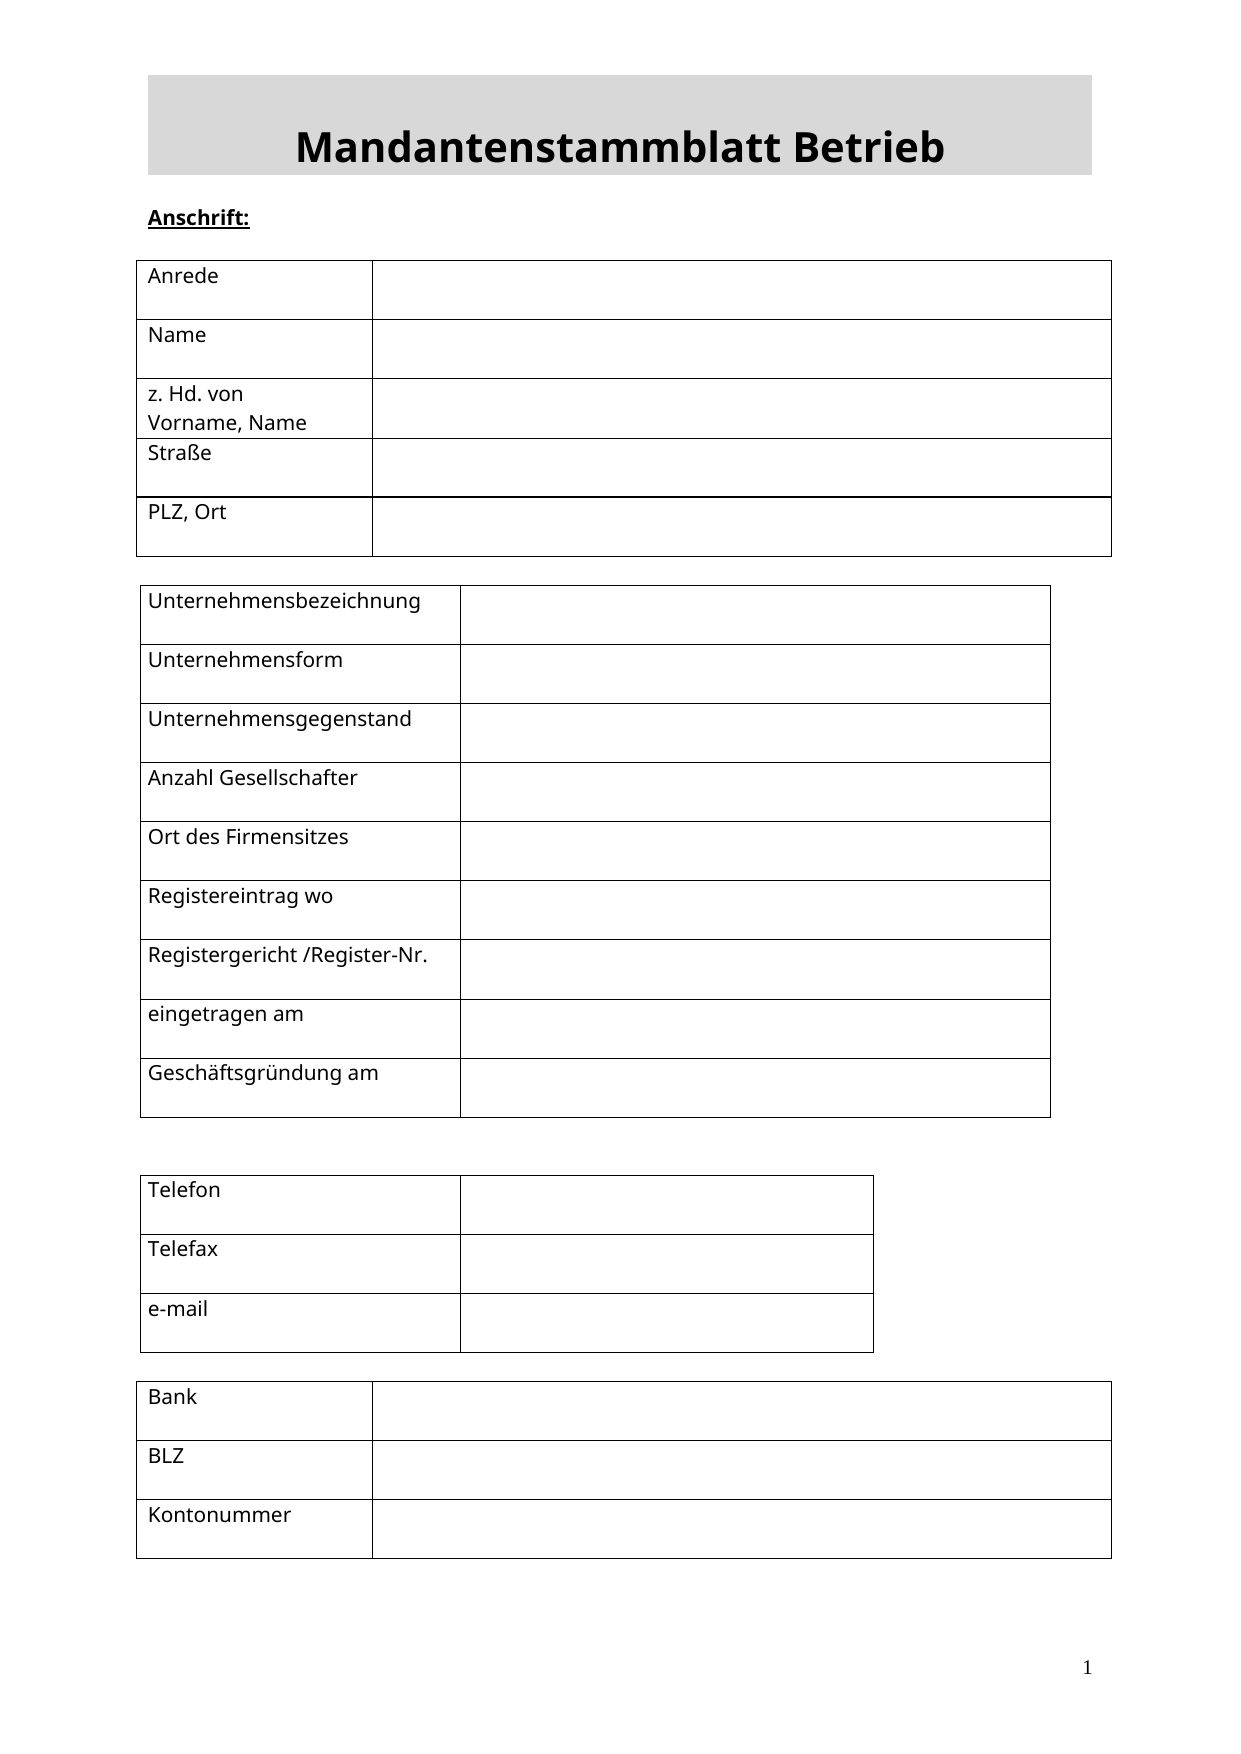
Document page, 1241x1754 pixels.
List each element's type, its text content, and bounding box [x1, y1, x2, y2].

table_cell eingetragen am [141, 1000, 460, 1057]
table_cell [373, 498, 1111, 556]
table_cell Name [137, 320, 372, 378]
table_header Unternehmensbezeichnung [141, 586, 460, 644]
table_header [373, 261, 1111, 319]
table_cell [461, 645, 1050, 703]
table_header [373, 1382, 1111, 1440]
table_cell [373, 1441, 1111, 1499]
table_cell Straße [137, 439, 372, 496]
table_header [461, 1176, 873, 1233]
table_cell [373, 320, 1111, 378]
table_cell BLZ [137, 1441, 372, 1499]
table_cell z. Hd. von Vorname, Name [137, 379, 372, 437]
table_header [461, 586, 1050, 644]
table_cell [461, 822, 1050, 880]
table_cell PLZ, Ort [137, 498, 372, 556]
table_cell [461, 1059, 1050, 1117]
table_header Anrede [137, 261, 372, 319]
table_cell [373, 439, 1111, 496]
table_cell [373, 1500, 1111, 1558]
table_cell [461, 881, 1050, 939]
table_cell [461, 763, 1050, 821]
table_cell Registergericht /Register-Nr. [141, 940, 460, 998]
table_cell [461, 1000, 1050, 1057]
table_cell [461, 1294, 873, 1352]
table_cell Ort des Firmensitzes [141, 822, 460, 880]
text Anschrift: [148, 203, 1092, 232]
table_cell [461, 1235, 873, 1293]
table_cell Registereintrag wo [141, 881, 460, 939]
table_cell [373, 379, 1111, 437]
table_cell e-mail [141, 1294, 460, 1352]
table_header Telefon [141, 1176, 460, 1233]
table_cell Anzahl Gesellschafter [141, 763, 460, 821]
table_cell [461, 704, 1050, 762]
table_cell Unternehmensgegenstand [141, 704, 460, 762]
table_header Bank [137, 1382, 372, 1440]
table_cell Kontonummer [137, 1500, 372, 1558]
table_cell Telefax [141, 1235, 460, 1293]
table_cell [461, 940, 1050, 998]
table_cell Unternehmensform [141, 645, 460, 703]
table_cell Geschäftsgründung am [141, 1059, 460, 1117]
